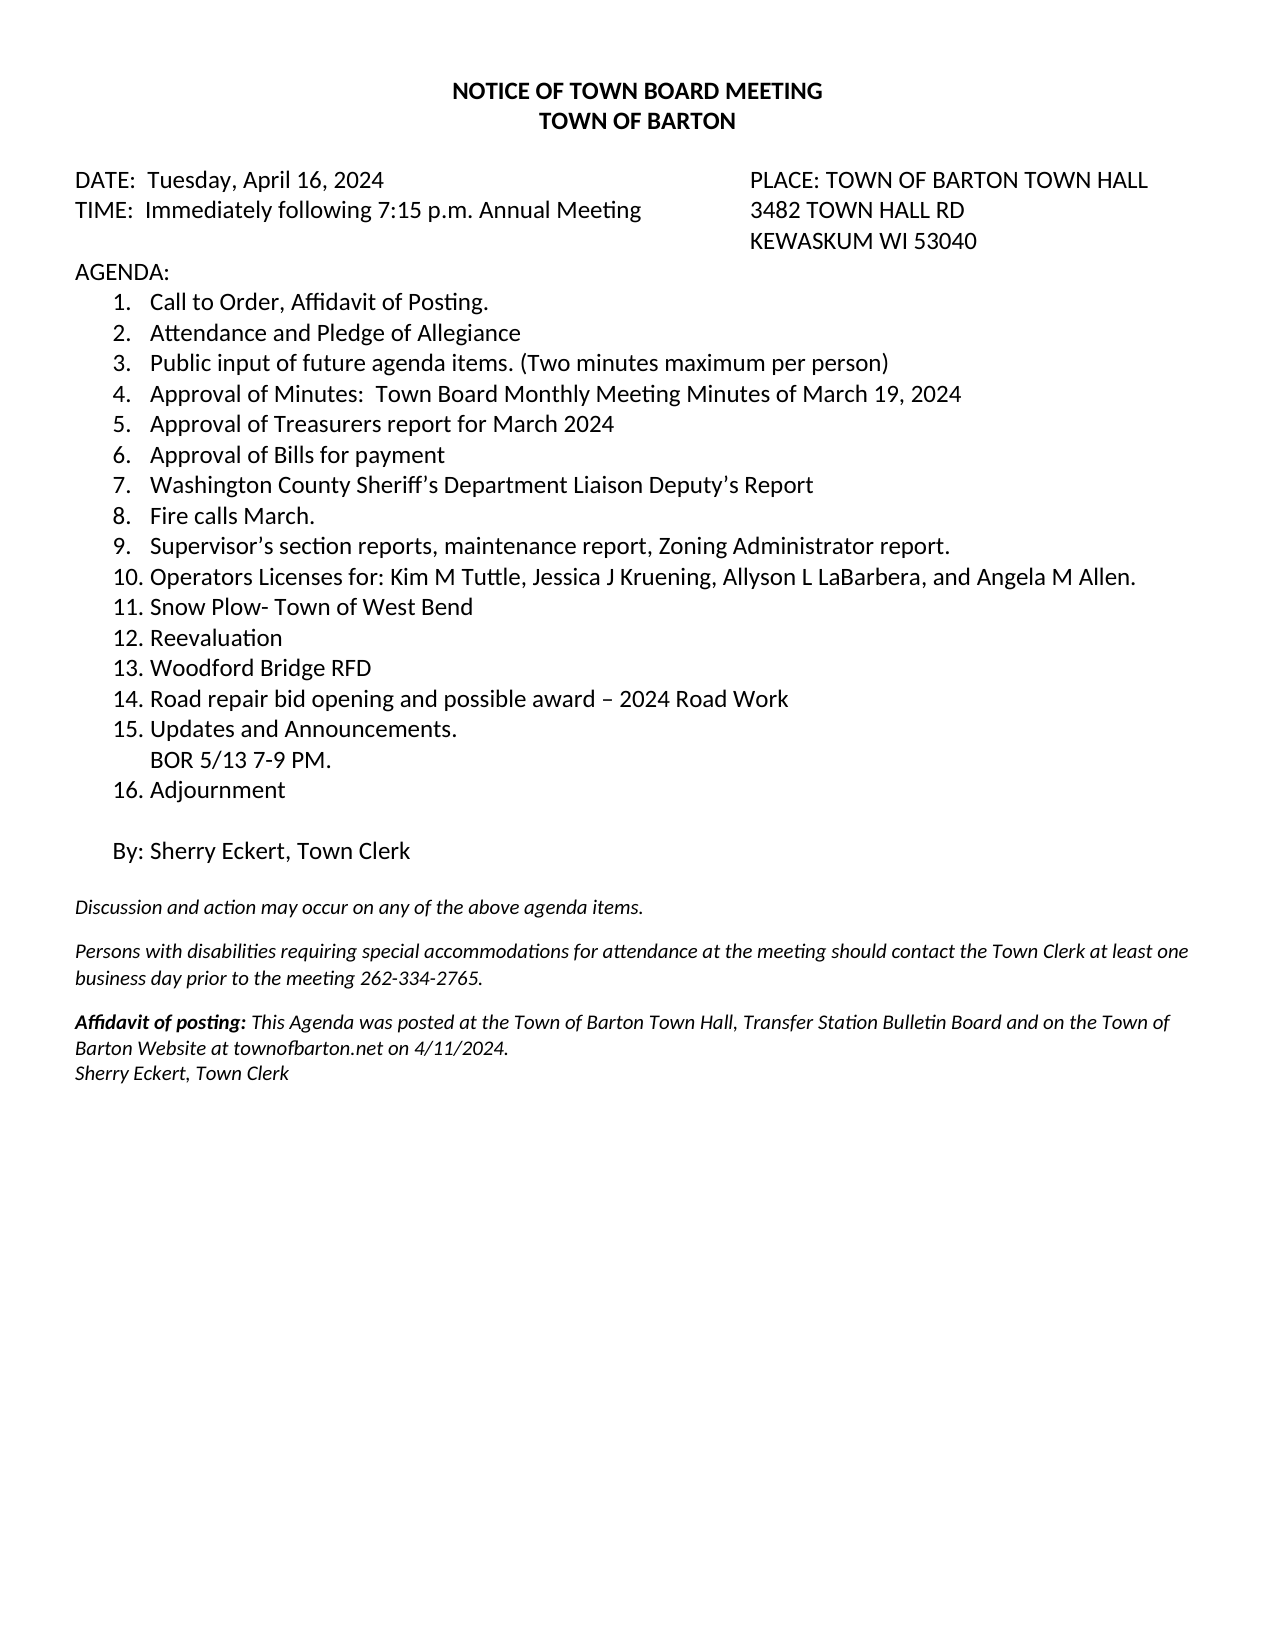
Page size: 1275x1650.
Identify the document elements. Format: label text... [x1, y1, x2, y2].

list Washington County Sheriff’s Department Liaison Deputy’s Report [112, 469, 1200, 500]
list Woodford Bridge RFD [112, 652, 1200, 683]
list Public input of future agenda items. (Two minutes maximum per person) [112, 347, 1200, 378]
text BOR 5/13 7-9 PM. [131, 744, 1200, 774]
text TOWN OF BARTON [75, 106, 1200, 136]
list Fire calls March. [112, 500, 1200, 530]
text Persons with disabilities requiring special accommodations for attendance at the meeting should contact the Town Clerk at least one business day prior to the meeting 262-334-2765. [75, 938, 1200, 991]
list Call to Order, Affidavit of Posting. [112, 286, 1200, 317]
text NOTICE OF TOWN BOARD MEETING [75, 75, 1200, 106]
list Updates and Announcements. [112, 713, 1200, 744]
text By: Sherry Eckert, Town Clerk [112, 836, 1200, 866]
list Approval of Minutes: Town Board Monthly Meeting Minutes of March 19, 2024 [112, 378, 1200, 408]
list Adjournment [112, 774, 1200, 805]
text TIME: Immediately following 7:15 p.m. Annual Meeting 3482 TOWN HALL RD [75, 194, 1200, 225]
text Discussion and action may occur on any of the above agenda items. [75, 894, 1200, 919]
list Approval of Treasurers report for March 2024 [112, 408, 1200, 439]
list Snow Plow- Town of West Bend [112, 591, 1200, 622]
list Reevaluation [112, 622, 1200, 652]
text KEWASKUM WI 53040 AGENDA: [75, 225, 1200, 286]
list Road repair bid opening and possible award – 2024 Road Work [112, 683, 1200, 713]
text Affidavit of posting: This Agenda was posted at the Town of Barton Town Hall, Transfer Station Bulletin Board and on the Town of Barton Website at townofbarton.net on 4/11/2024. Sherry Eckert, Town Clerk [75, 1009, 1200, 1086]
list Supervisor’s section reports, maintenance report, Zoning Administrator report. [112, 530, 1200, 561]
list Operators Licenses for: Kim M Tuttle, Jessica J Kruening, Allyson L LaBarbera, and Angela M Allen. [112, 561, 1200, 591]
list Attendance and Pledge of Allegiance [112, 317, 1200, 347]
list Approval of Bills for payment [112, 439, 1200, 469]
text DATE: Tuesday, April 16, 2024 PLACE: TOWN OF BARTON TOWN HALL [75, 164, 1200, 194]
